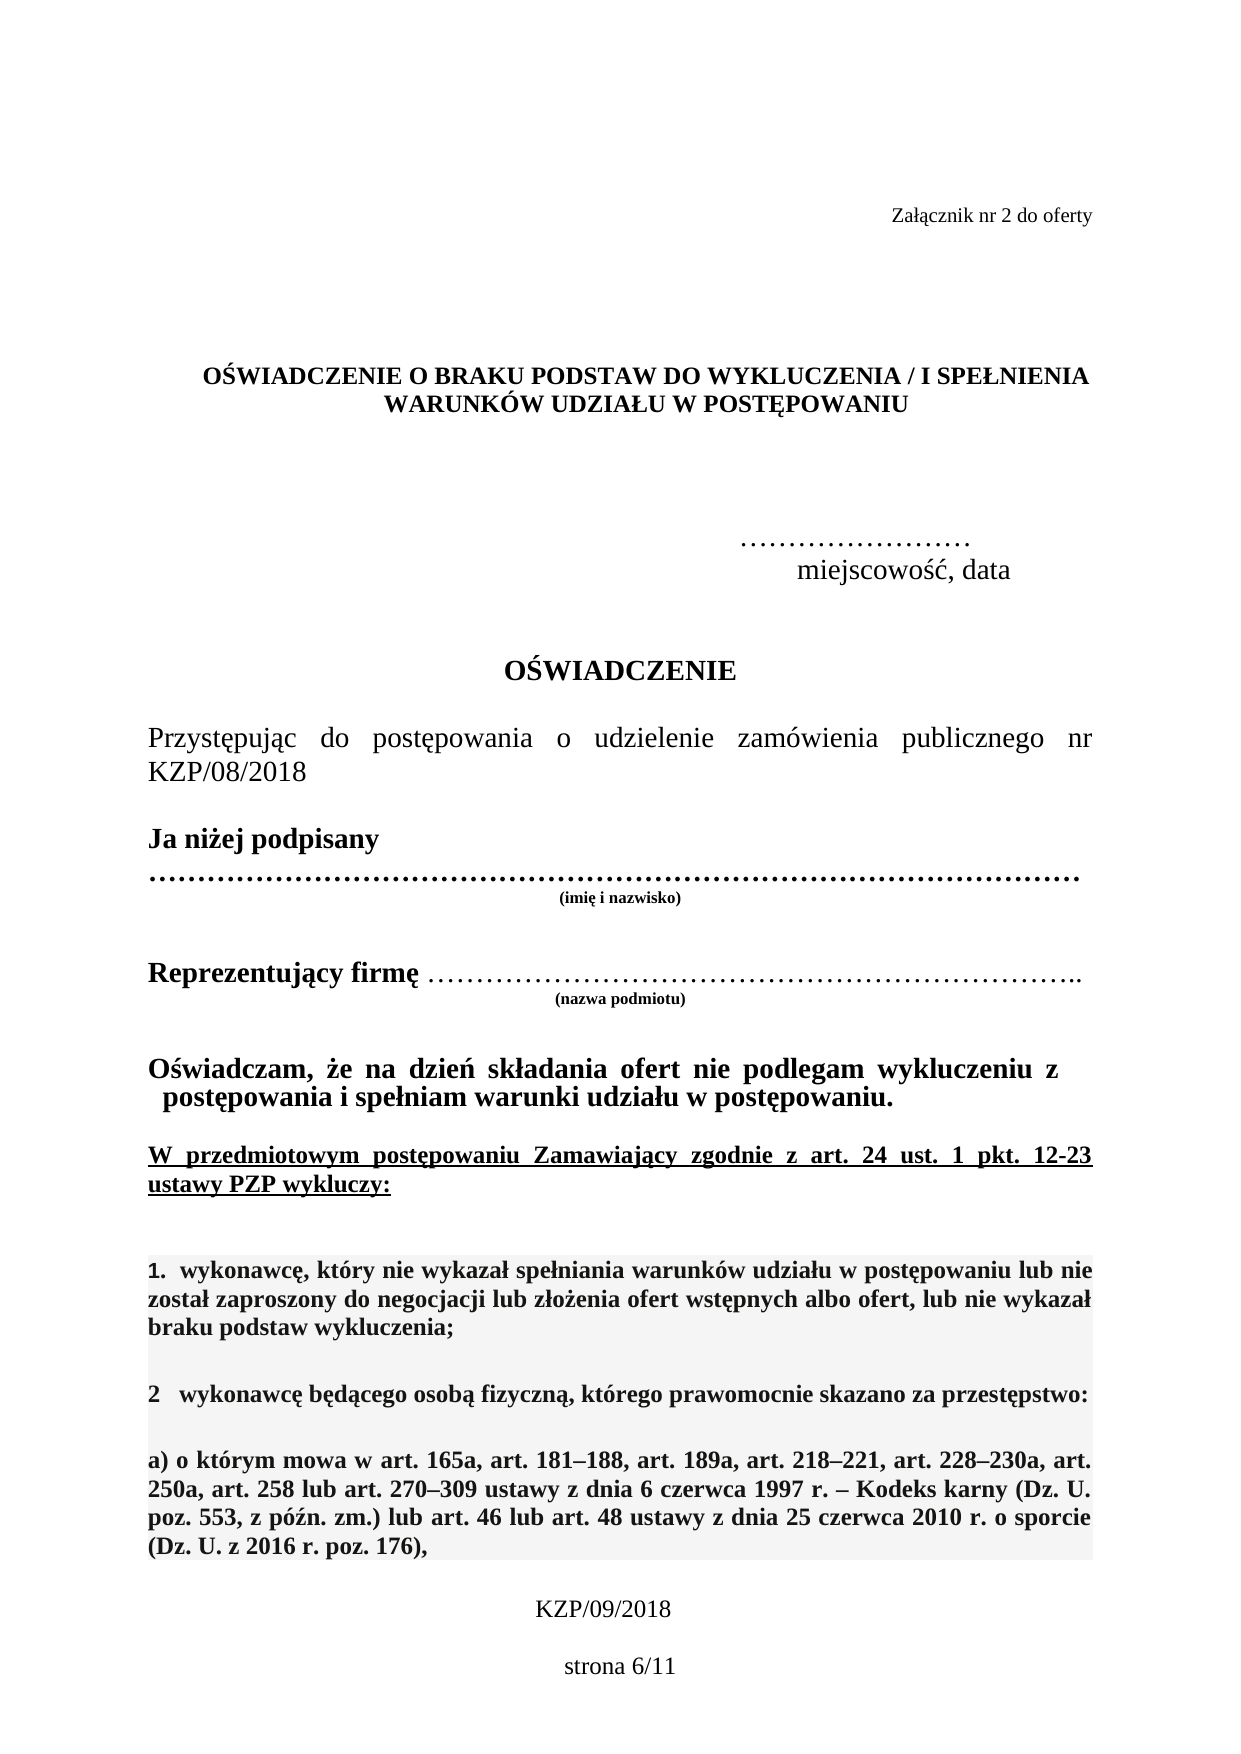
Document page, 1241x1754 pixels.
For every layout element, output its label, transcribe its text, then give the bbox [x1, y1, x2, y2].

text Oświadczam, że na dzień składania ofert nie podlegam wykluczeniu z postępowania i spełniam warunki udziału w postępowaniu. [148, 1056, 1059, 1113]
text (nazwa podmiotu) [148, 988, 1093, 1022]
text …………………………………………………………………………………… [148, 854, 1093, 888]
text Załącznik nr 2 do oferty [664, 203, 1093, 227]
text Przystępując do postępowania o udzielenie zamówienia publicznego nr KZP/08/2018 [148, 720, 1093, 787]
text a) o którym mowa w art. 165a, art. 181–188, art. 189a, art. 218–221, art. 228–230a, art. 250a, art. 258 lub art. 270–309 ustawy z dnia 6 czerwca 1997 r. – Kodeks karny (Dz. U. poz. 553, z późn. zm.) lub art. 46 lub art. 48 ustawy z dnia 25 czerwca 2010 r. o sporcie (Dz. U. z 2016 r. poz. 176), [148, 1445, 1093, 1560]
text miejscowość, data [664, 552, 1093, 586]
text W przedmiotowym postępowaniu Zamawiający zgodnie z art. 24 ust. 1 pkt. 12-23 ustawy PZP wykluczy: [148, 1167, 1093, 1198]
text Ja niżej podpisany [148, 821, 1093, 854]
text 1. wykonawcę, który nie wykazał spełniania warunków udziału w postępowaniu lub nie został zaproszony do negocjacji lub złożenia ofert wstępnych albo ofert, lub nie wykazał braku podstaw wykluczenia; [148, 1255, 1093, 1341]
text 2 wykonawcę będącego osobą fizyczną, którego prawomocnie skazano za przestępstwo: [148, 1379, 1093, 1407]
text W przedmiotowym postępowaniu Zamawiający zgodnie z art. 24 ust. 1 pkt. 12-23 ustawy PZP wykluczy: [148, 1141, 1093, 1165]
text OŚWIADCZENIE O BRAKU PODSTAW DO WYKLUCZENIA / I SPEŁNIENIA WARUNKÓW UDZIAŁU W POSTĘPOWANIU [200, 361, 1093, 418]
text Reprezentujący firmę ………………………………………………………….. [148, 955, 1093, 988]
text (imię i nazwisko) [148, 888, 1093, 921]
text OŚWIADCZENIE [148, 653, 1093, 687]
text …………………… [664, 519, 1093, 552]
